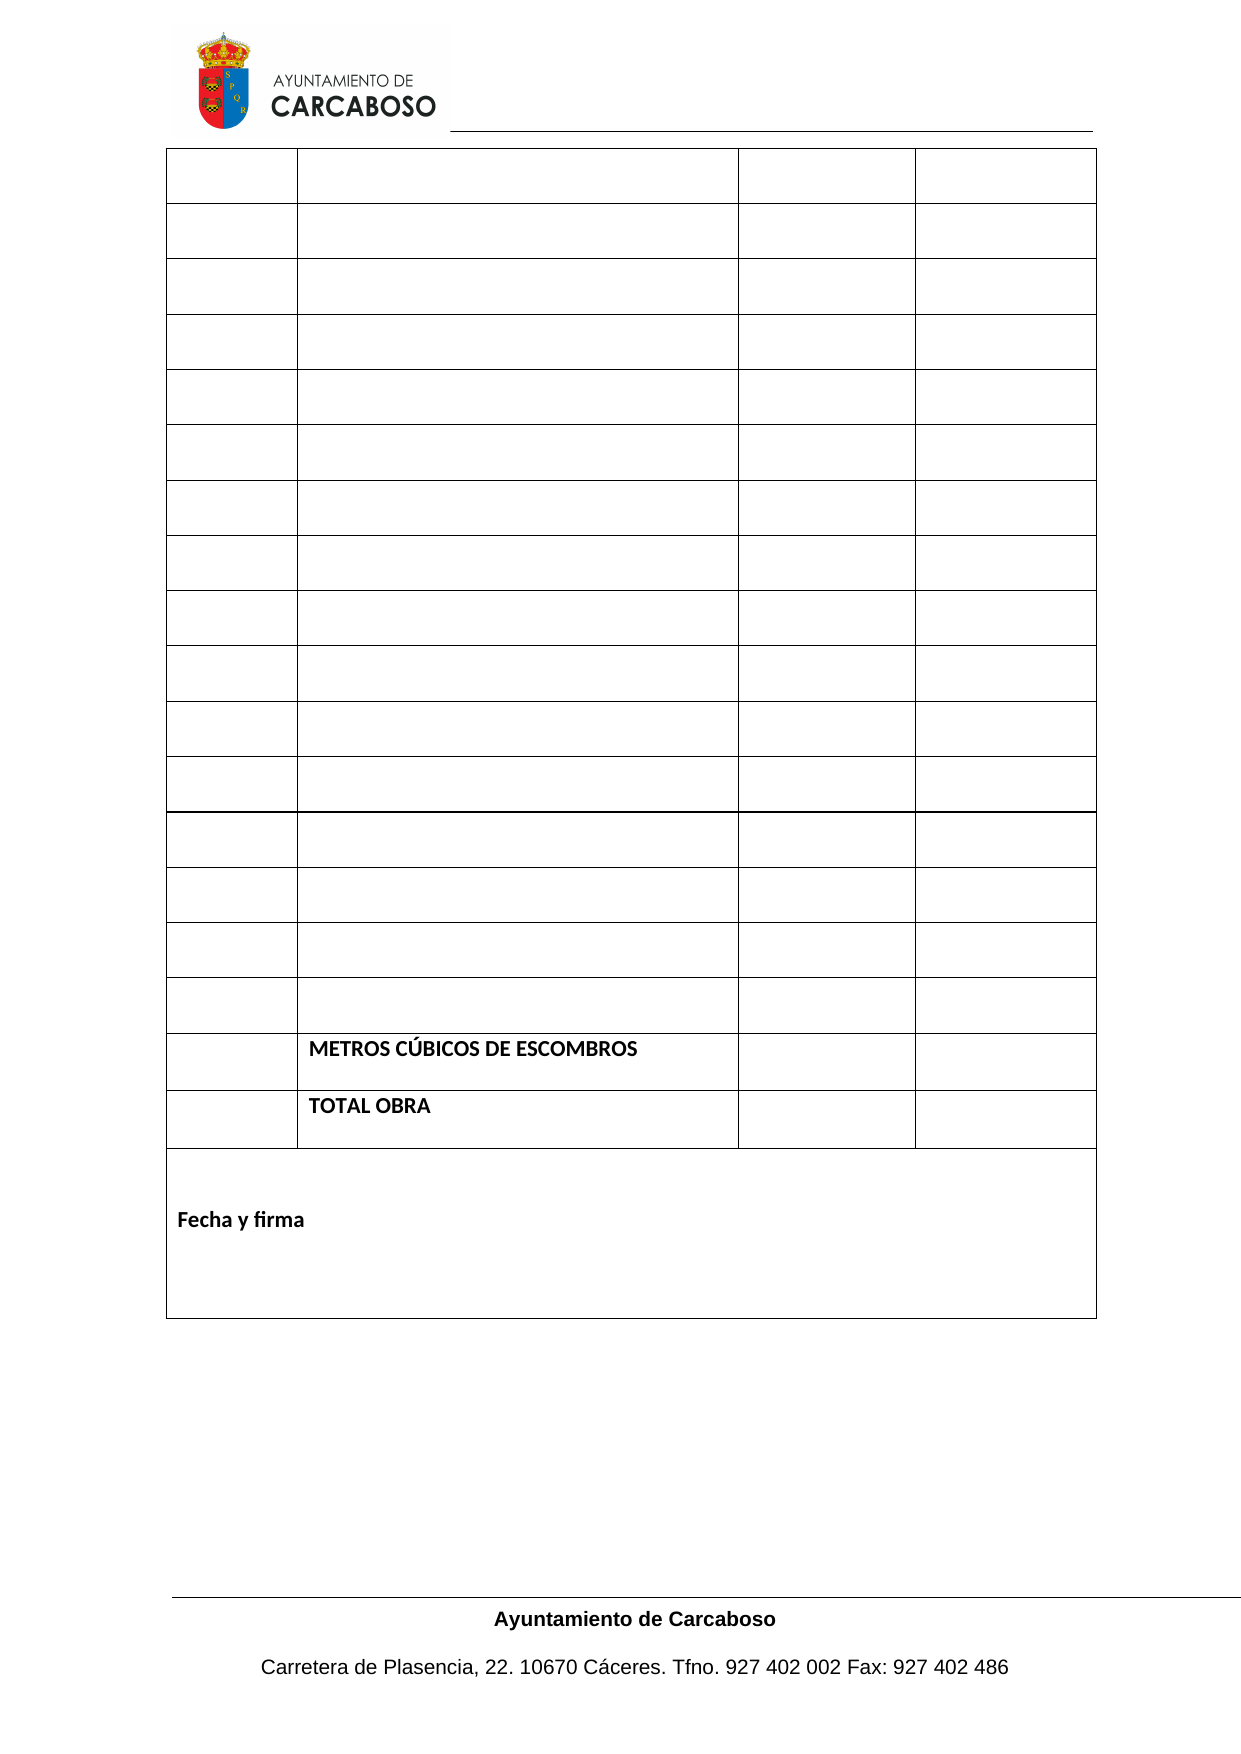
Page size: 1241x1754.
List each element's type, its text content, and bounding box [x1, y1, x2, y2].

table_cell [298, 149, 738, 203]
table_cell [916, 370, 1096, 424]
table_cell [167, 536, 297, 590]
table_cell [916, 425, 1096, 479]
table_cell [298, 370, 738, 424]
table_cell Fecha y firma [167, 1149, 1096, 1318]
table_cell [298, 425, 738, 479]
table_cell [916, 481, 1096, 535]
table_cell [167, 481, 297, 535]
table_cell [167, 646, 297, 701]
table_cell [167, 702, 297, 756]
table_cell [298, 757, 738, 811]
table_cell [167, 315, 297, 369]
table_cell [916, 591, 1096, 645]
table_cell [916, 868, 1096, 922]
table_cell [739, 978, 915, 1033]
table_cell [167, 149, 297, 203]
table_cell [167, 757, 297, 811]
table_cell [916, 978, 1096, 1033]
table_cell [739, 757, 915, 811]
table_cell [298, 315, 738, 369]
table_cell [739, 868, 915, 922]
table_cell [739, 813, 915, 867]
table_cell [916, 315, 1096, 369]
table_cell [916, 259, 1096, 313]
table_cell [739, 315, 915, 369]
table_cell METROS CÚBICOS DE ESCOMBROS [298, 1034, 738, 1090]
table_cell [739, 591, 915, 645]
table_cell [739, 1091, 915, 1148]
table_cell [916, 646, 1096, 701]
table_cell [739, 536, 915, 590]
table_cell [167, 204, 297, 258]
table_cell [298, 646, 738, 701]
table_cell [167, 868, 297, 922]
table_cell [916, 149, 1096, 203]
table_cell [739, 259, 915, 313]
table_cell [916, 813, 1096, 867]
table_cell [916, 923, 1096, 977]
table_cell [167, 591, 297, 645]
table_cell [739, 149, 915, 203]
table_cell [916, 702, 1096, 756]
table_cell [298, 536, 738, 590]
table_cell [916, 204, 1096, 258]
table_cell [298, 923, 738, 977]
table_cell [298, 204, 738, 258]
table_cell [739, 425, 915, 479]
table_cell TOTAL OBRA [298, 1091, 738, 1148]
table_cell [916, 1034, 1096, 1090]
picture [172, 25, 451, 138]
table_cell [167, 259, 297, 313]
table_cell [167, 370, 297, 424]
table_cell [739, 481, 915, 535]
table_cell [739, 1034, 915, 1090]
table_cell [298, 702, 738, 756]
table_cell [298, 591, 738, 645]
table_cell [298, 259, 738, 313]
table_cell [739, 370, 915, 424]
table_cell [298, 868, 738, 922]
table_cell [298, 813, 738, 867]
table_cell [167, 923, 297, 977]
table_cell [167, 978, 297, 1033]
table_cell [916, 1091, 1096, 1148]
table_cell [167, 813, 297, 867]
table_cell [916, 757, 1096, 811]
table_cell [167, 1091, 297, 1148]
table_cell [167, 425, 297, 479]
table_cell [298, 978, 738, 1033]
table_cell [739, 204, 915, 258]
table_cell [167, 1034, 297, 1090]
table_cell [739, 702, 915, 756]
table_cell [298, 481, 738, 535]
table_cell [739, 923, 915, 977]
table_cell [739, 646, 915, 701]
table_cell [916, 536, 1096, 590]
